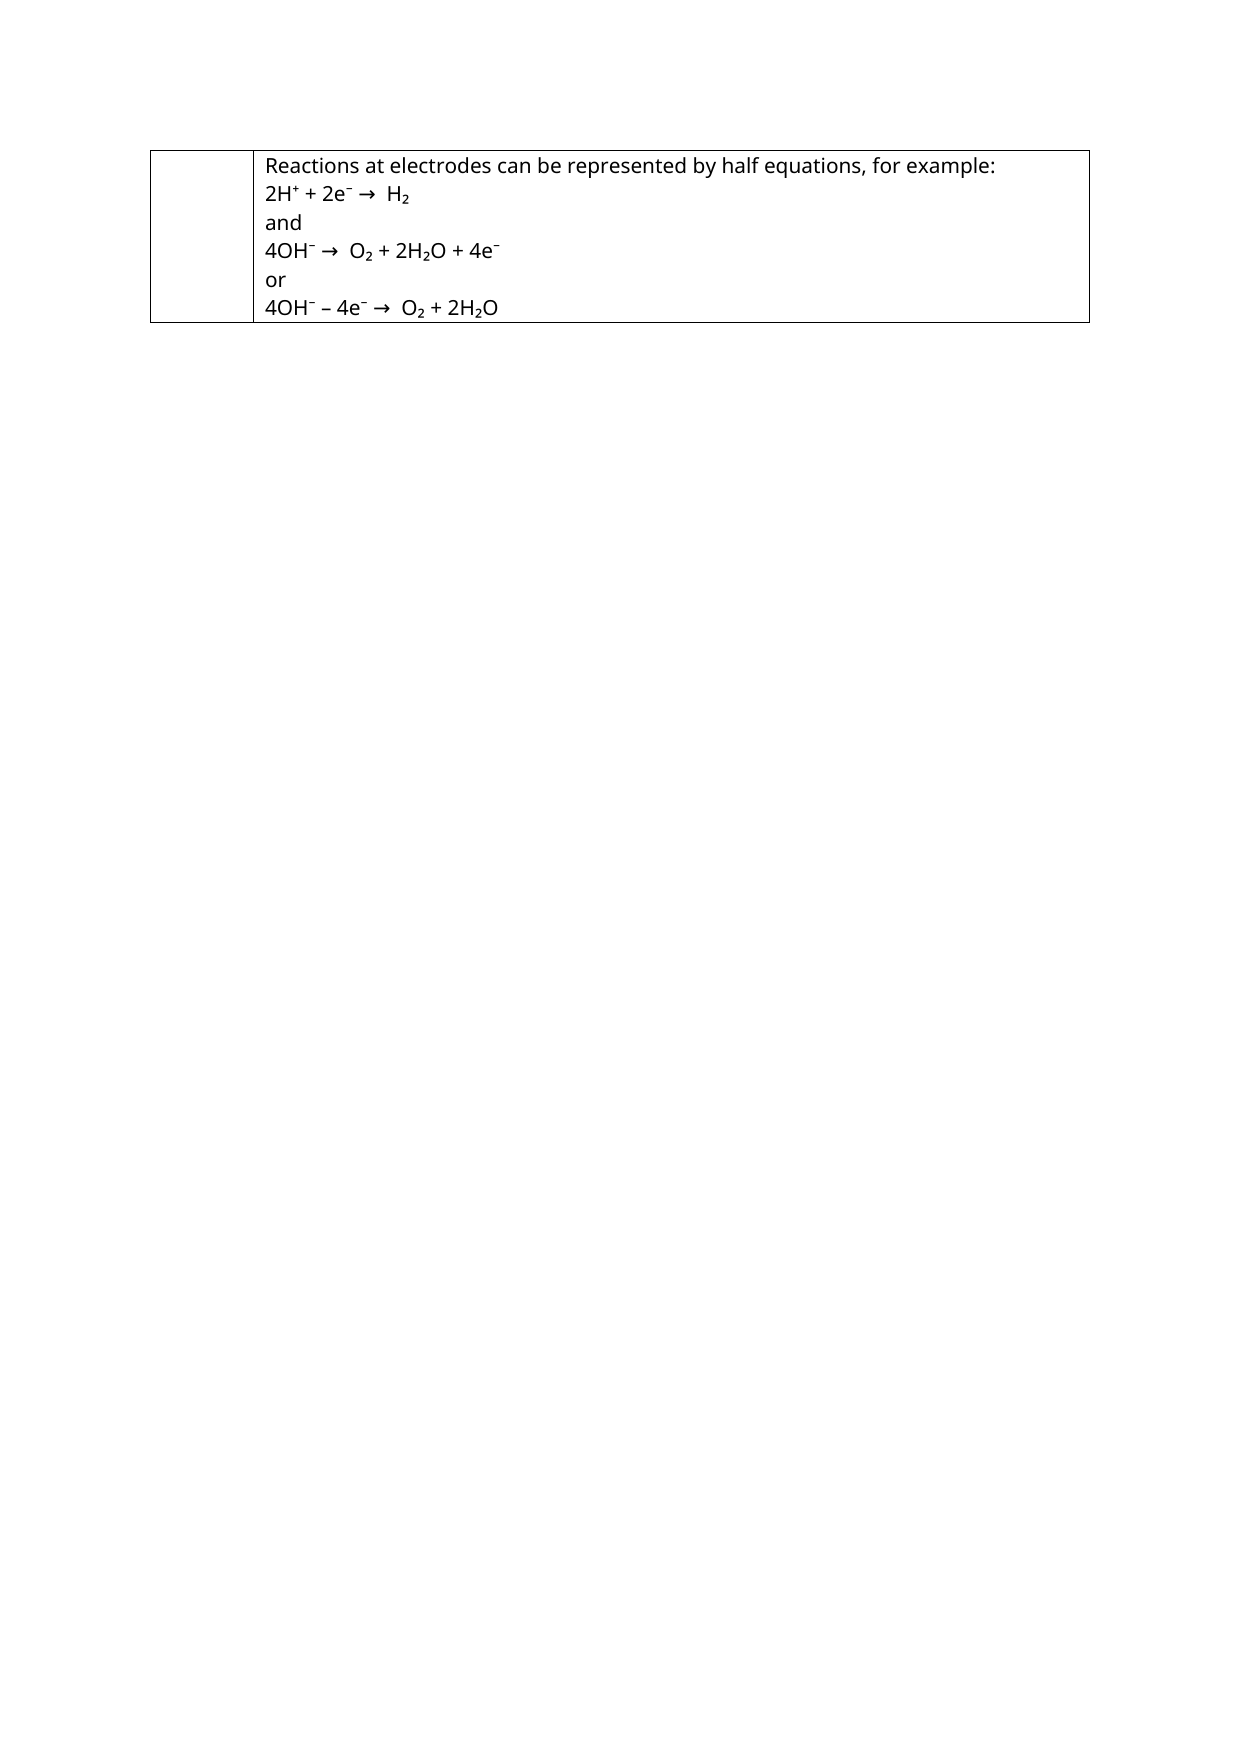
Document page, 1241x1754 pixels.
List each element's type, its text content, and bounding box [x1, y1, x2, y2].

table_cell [254, 151, 1089, 322]
table_cell 18 [151, 151, 253, 322]
